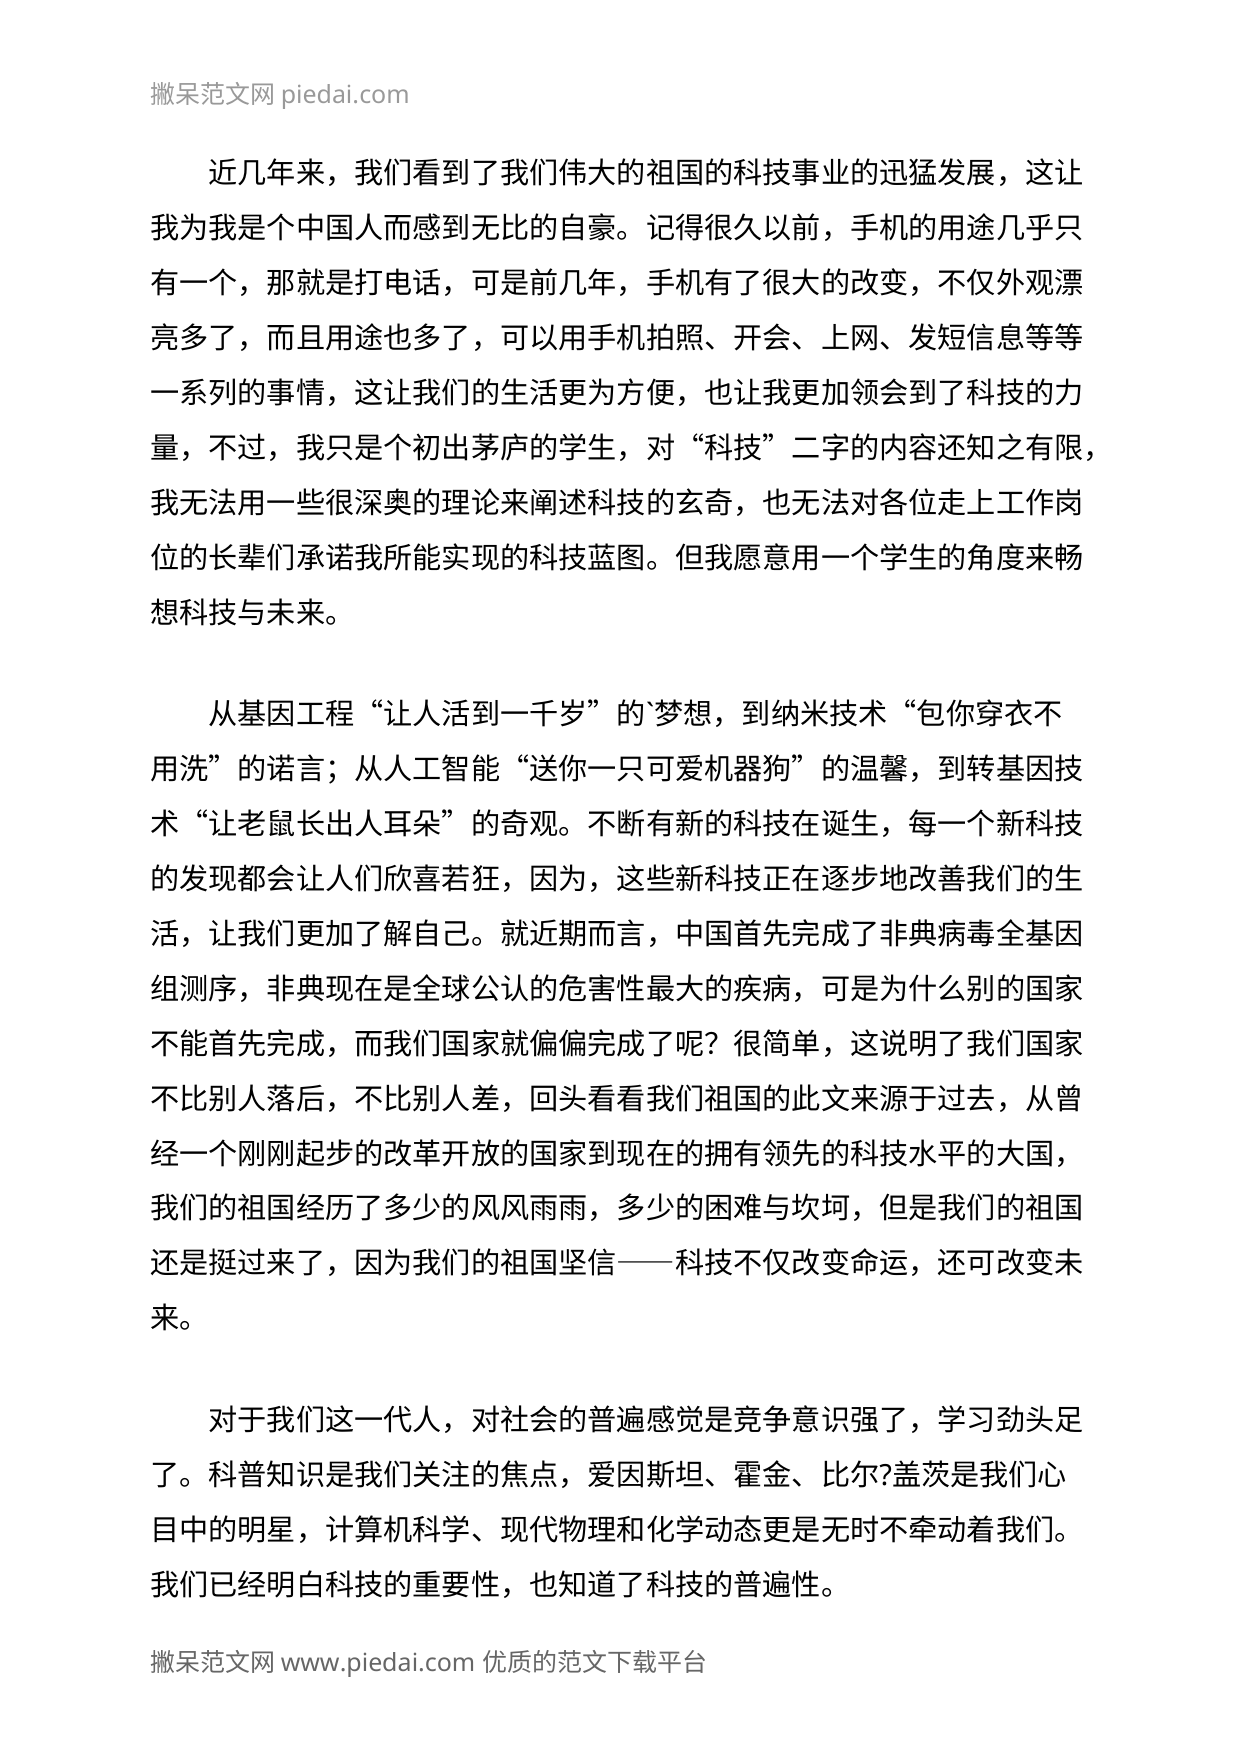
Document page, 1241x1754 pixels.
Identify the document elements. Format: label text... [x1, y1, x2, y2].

text 对于我们这一代人，对社会的普遍感觉是竞争意识强了，学习劲头足了。科普知识是我们关注的焦点，爱因斯坦、霍金、比尔?盖茨是我们心目中的明星，计算机科学、现代物理和化学动态更是无时不牵动着我们。我们已经明白科技的重要性，也知道了科技的普遍性。 [150, 1397, 1090, 1604]
text 近几年来，我们看到了我们伟大的祖国的科技事业的迅猛发展，这让我为我是个中国人而感到无比的自豪。记得很久以前，手机的用途几乎只有一个，那就是打电话，可是前几年，手机有了很大的改变，不仅外观漂亮多了，而且用途也多了，可以用手机拍照、开会、上网、发短信息等等一系列的事情，这让我们的生活更为方便，也让我更加领会到了科技的力量，不过，我只是个初出茅庐的学生，对“科技”二字的内容还知之有限，我无法用一些很深奥的理论来阐述科技的玄奇，也无法对各位走上工作岗位的长辈们承诺我所能实现的科技蓝图。但我愿意用一个学生的角度来畅想科技与未来。 [150, 150, 1090, 631]
text 从基因工程“让人活到一千岁”的`梦想，到纳米技术“包你穿衣不用洗”的诺言；从人工智能“送你一只可爱机器狗”的温馨，到转基因技术“让老鼠长出人耳朵”的奇观。不断有新的科技在诞生，每一个新科技的发现都会让人们欣喜若狂，因为，这些新科技正在逐步地改善我们的生活，让我们更加了解自己。就近期而言，中国首先完成了非典病毒全基因组测序，非典现在是全球公认的危害性最大的疾病，可是为什么别的国家不能首先完成，而我们国家就偏偏完成了呢？很简单，这说明了我们国家不比别人落后，不比别人差，回头看看我们祖国的此文来源于过去，从曾经一个刚刚起步的改革开放的国家到现在的拥有领先的科技水平的大国，我们的祖国经历了多少的风风雨雨，多少的困难与坎坷，但是我们的祖国还是挺过来了，因为我们的祖国坚信——科技不仅改变命运，还可改变未来。 [150, 691, 1090, 1337]
